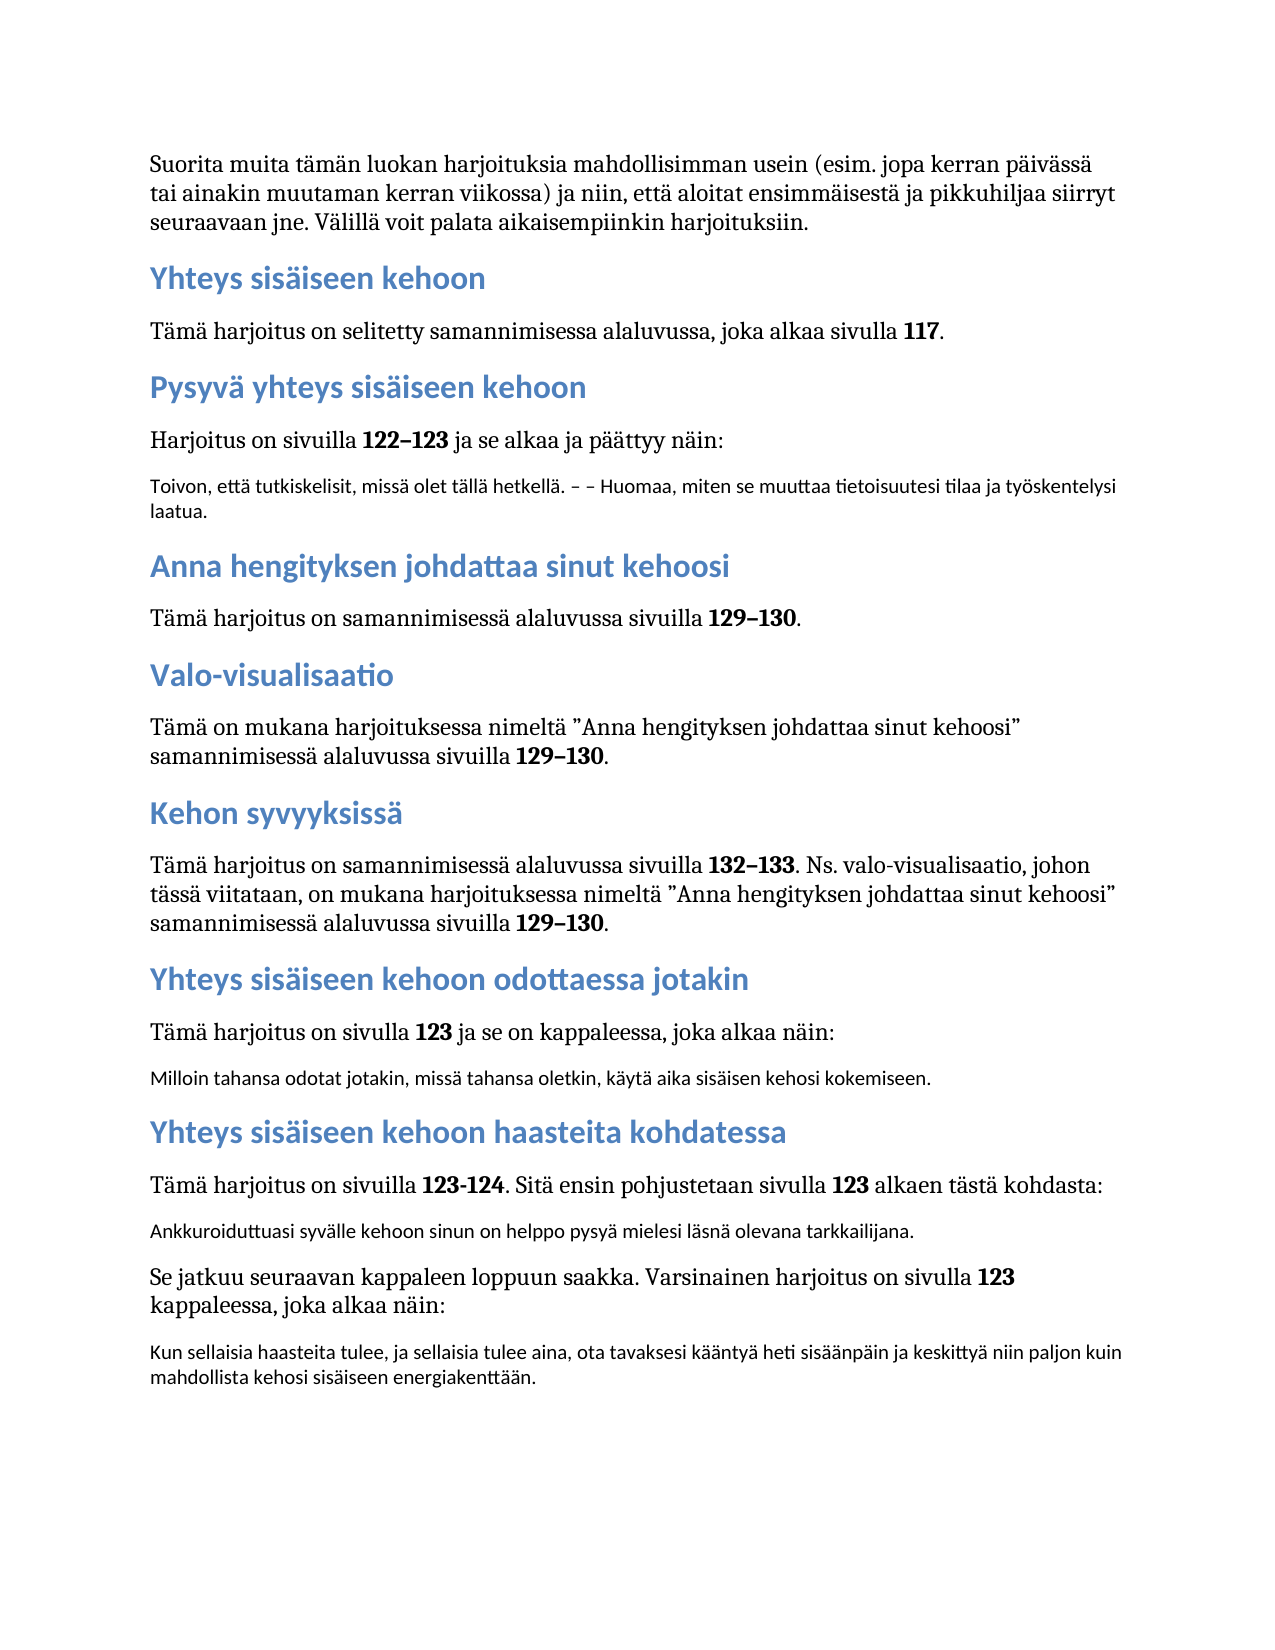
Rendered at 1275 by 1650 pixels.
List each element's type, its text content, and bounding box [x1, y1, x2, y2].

subtitle Valo-visualisaatio [150, 654, 1125, 694]
subtitle Anna hengityksen johdattaa sinut kehoosi [150, 545, 1125, 586]
text Se jatkuu seuraavan kappaleen loppuun saakka. Varsinainen harjoitus on sivulla 123 kappaleessa, joka alkaa näin: [150, 1263, 1125, 1320]
subtitle Yhteys sisäiseen kehoon odottaessa jotakin [150, 958, 1125, 999]
text Harjoitus on sivuilla 122–123 ja se alkaa ja päättyy näin: [150, 426, 1125, 454]
text Tämä harjoitus on sivuilla 123-124. Sitä ensin pohjustetaan sivulla 123 alkaen tästä kohdasta: [150, 1171, 1125, 1200]
text Tämä harjoitus on selitetty samannimisessa alaluvussa, joka alkaa sivulla 117. [150, 317, 1125, 345]
text Kun sellaisia haasteita tulee, ja sellaisia tulee aina, ota tavaksesi kääntyä heti sisäänpäin ja keskittyä niin paljon kuin mahdollista kehosi sisäiseen energiakenttään. [150, 1339, 1125, 1390]
subtitle Kehon syvyyksissä [150, 792, 1125, 832]
text Tämä on mukana harjoituksessa nimeltä ”Anna hengityksen johdattaa sinut kehoosi” samannimisessä alaluvussa sivuilla 129–130. [150, 713, 1125, 771]
text Suorita muita tämän luokan harjoituksia mahdollisimman usein (esim. jopa kerran päivässä tai ainakin muutaman kerran viikossa) ja niin, että aloitat ensimmäisestä ja pikkuhiljaa siirryt seuraavaan jne. Välillä voit palata aikaisempiinkin harjoituksiin. [150, 150, 1125, 236]
subtitle Pysyvä yhteys sisäiseen kehoon [150, 366, 1125, 407]
subtitle Yhteys sisäiseen kehoon [150, 257, 1125, 298]
text Tämä harjoitus on samannimisessä alaluvussa sivuilla 132–133. Ns. valo-visualisaatio, johon tässä viitataan, on mukana harjoituksessa nimeltä ”Anna hengityksen johdattaa sinut kehoosi” samannimisessä alaluvussa sivuilla 129–130. [150, 851, 1125, 937]
text Tämä harjoitus on samannimisessä alaluvussa sivuilla 129–130. [150, 604, 1125, 633]
text Tämä harjoitus on sivulla 123 ja se on kappaleessa, joka alkaa näin: [150, 1018, 1125, 1046]
text Ankkuroiduttuasi syvälle kehoon sinun on helppo pysyä mielesi läsnä olevana tarkkailijana. [150, 1218, 1125, 1244]
text Toivon, että tutkiskelisit, missä olet tällä hetkellä. – – Huomaa, miten se muuttaa tietoisuutesi tilaa ja työskentelysi laatua. [150, 473, 1125, 524]
subtitle Yhteys sisäiseen kehoon haasteita kohdatessa [150, 1111, 1125, 1152]
text Milloin tahansa odotat jotakin, missä tahansa oletkin, käytä aika sisäisen kehosi kokemiseen. [150, 1065, 1125, 1091]
